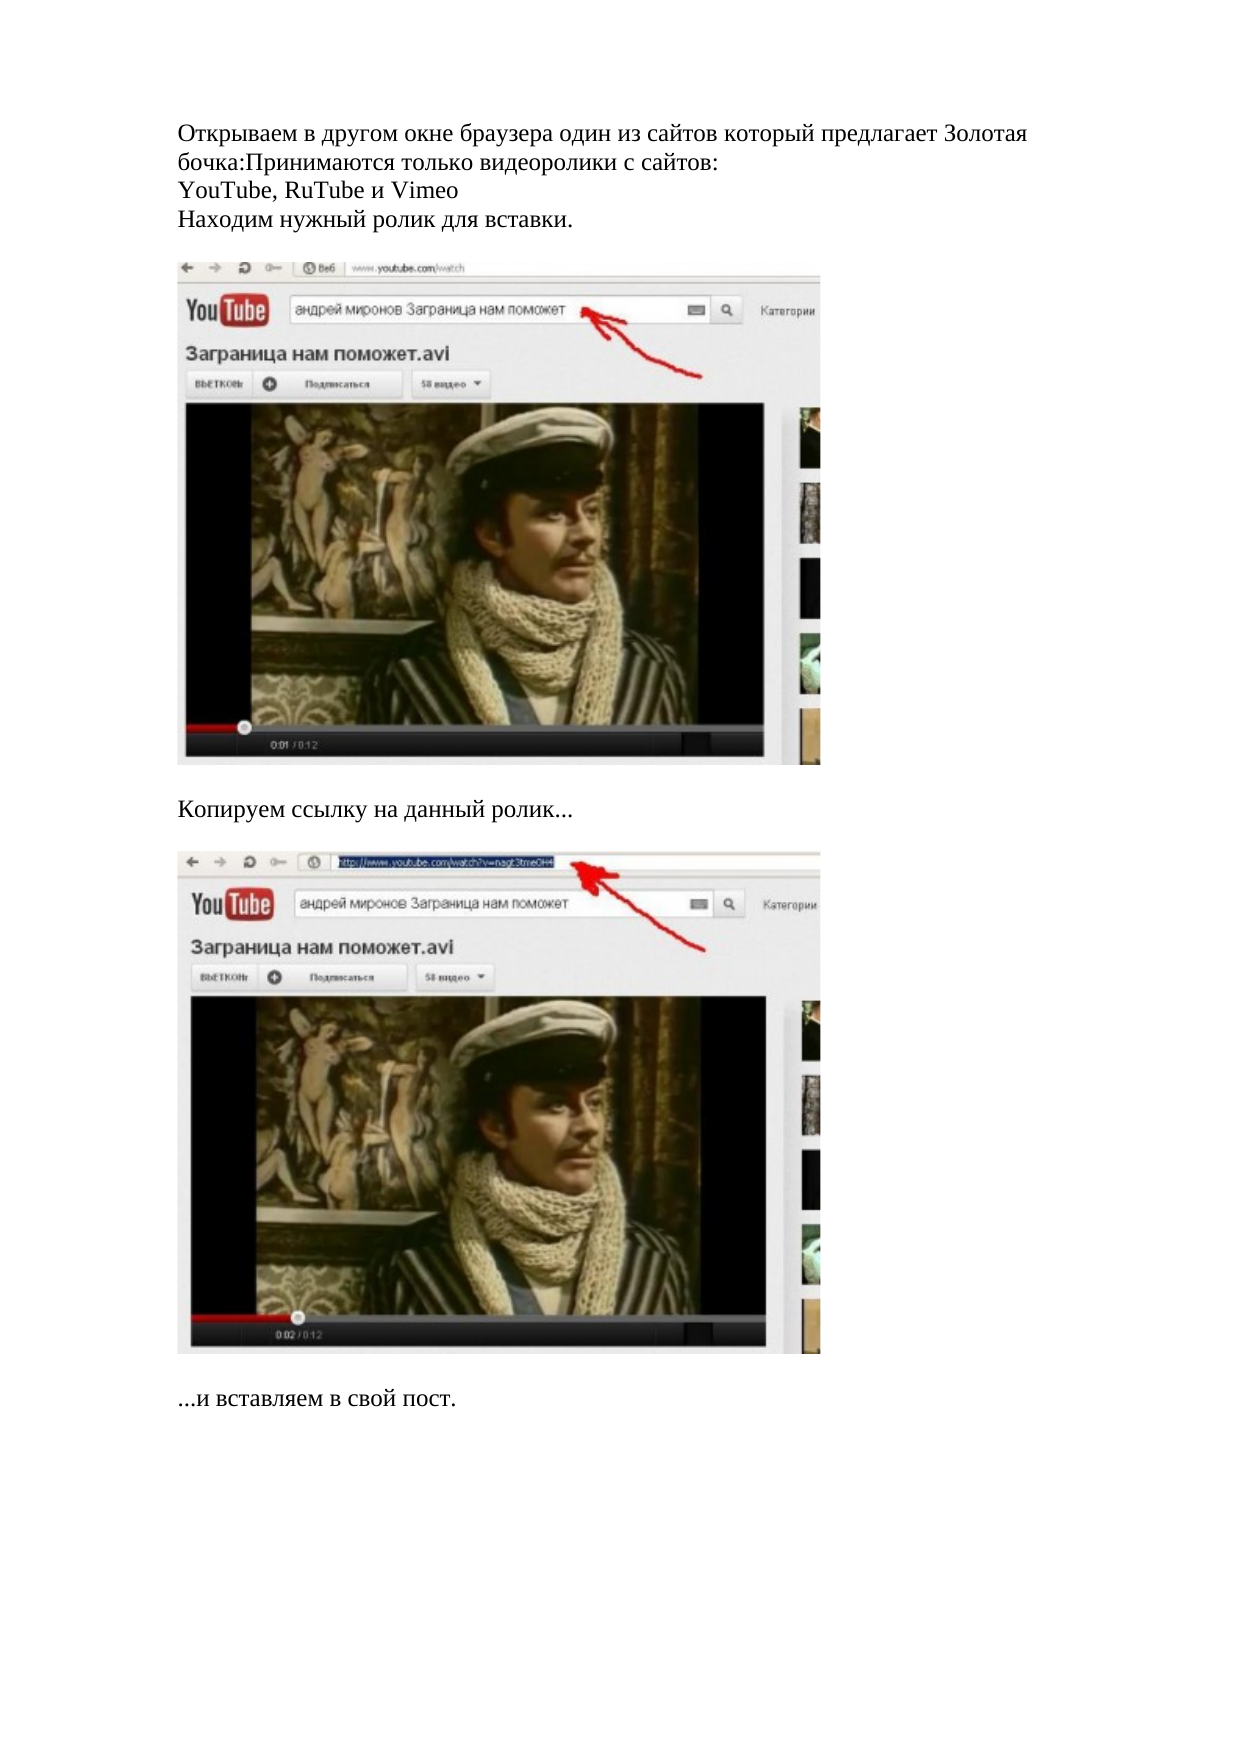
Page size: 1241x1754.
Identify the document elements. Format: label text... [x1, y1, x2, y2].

text Копируем ссылку на данный ролик... [177, 794, 1152, 822]
picture [177, 851, 821, 1354]
text Открываем в другом окне браузера один из сайтов который предлагает Золотая бочка:Принимаются только видеоролики с сайтов: YouTube, RuTube и Vimeo Находим нужный ролик для вставки. [177, 118, 1152, 233]
picture [177, 262, 821, 765]
text ...и вставляем в свой пост. [177, 1383, 1152, 1412]
